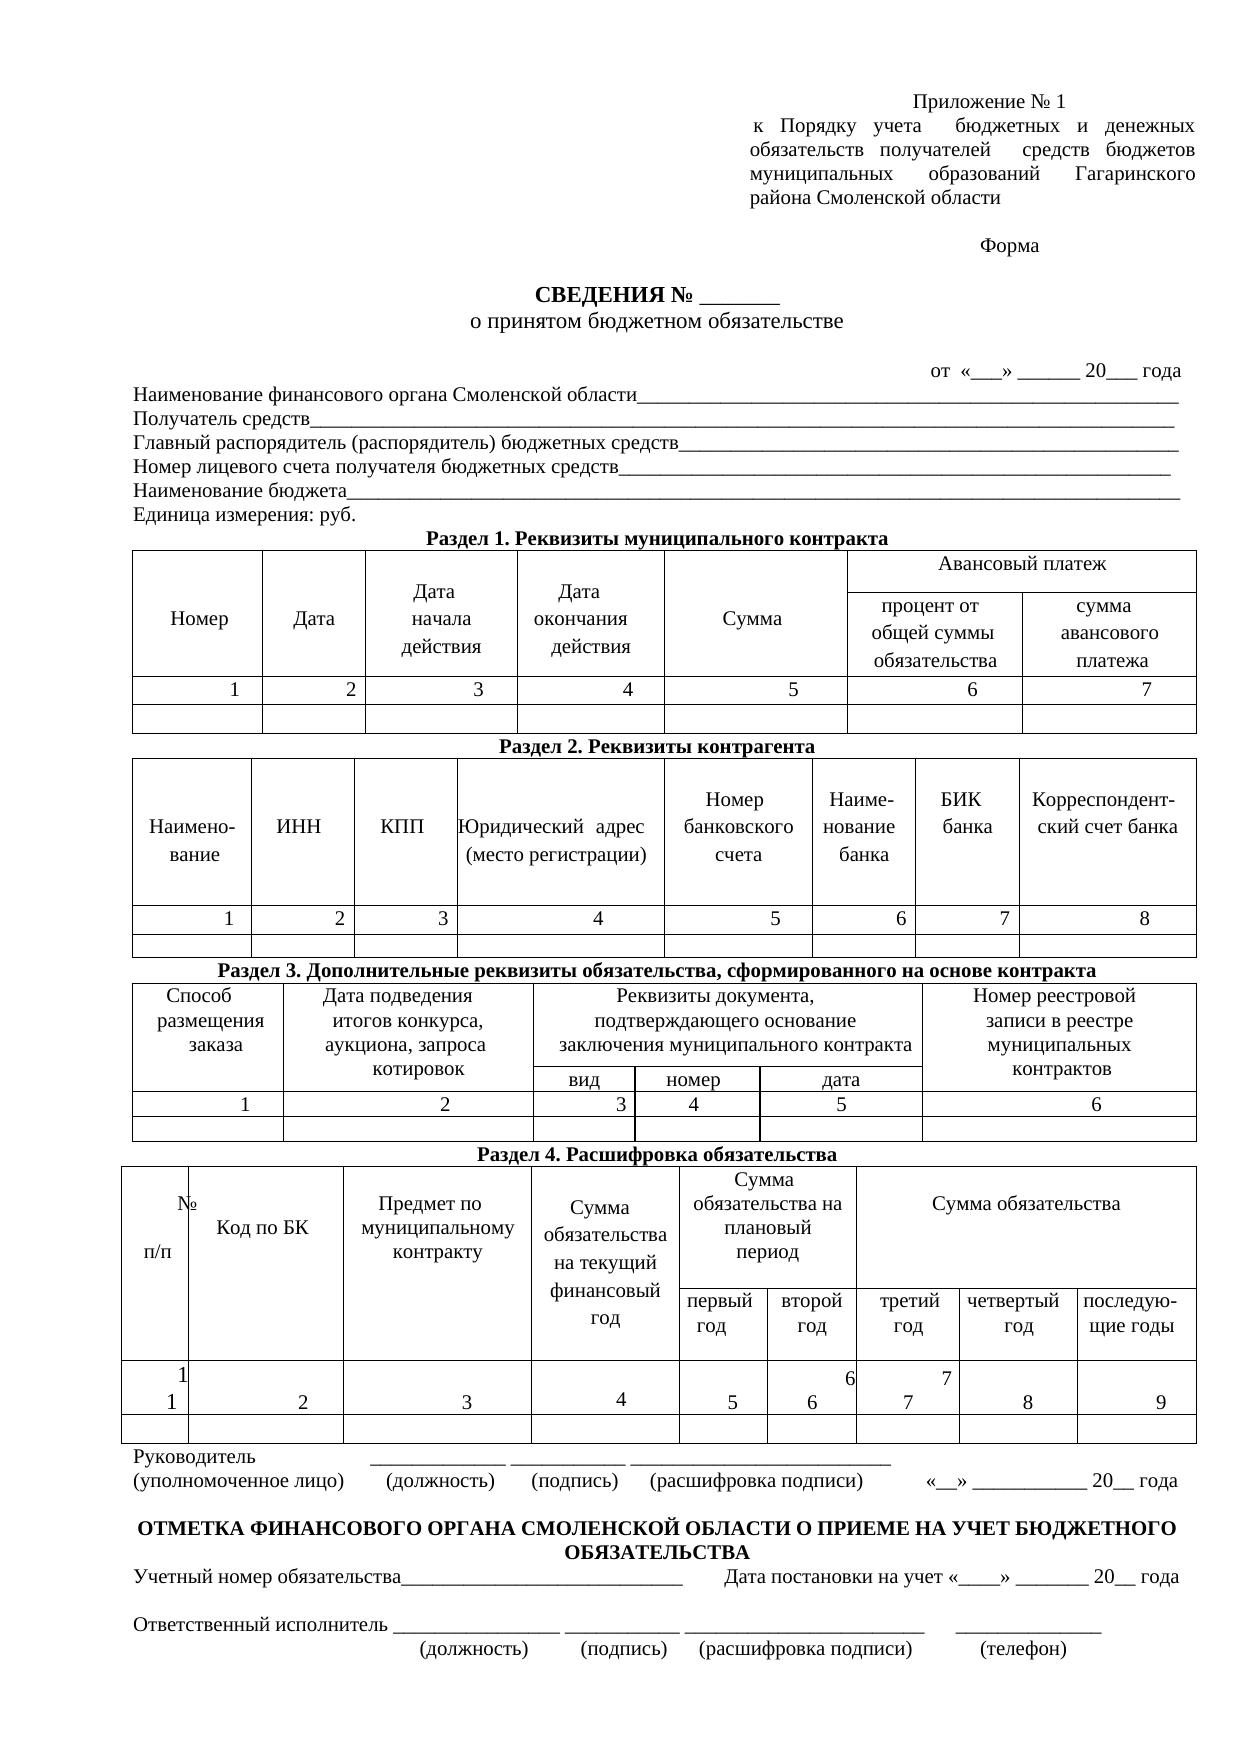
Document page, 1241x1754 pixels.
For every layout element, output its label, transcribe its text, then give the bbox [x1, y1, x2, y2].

table_cell 3 [534, 1092, 634, 1116]
table_cell 4 [518, 677, 664, 704]
table_header № п/п [122, 1167, 188, 1360]
table_cell 11 [122, 1361, 188, 1414]
table_cell второй год [768, 1289, 856, 1360]
table_cell [1023, 705, 1196, 733]
table_cell 2 [252, 906, 354, 933]
text ОТМЕТКА ФИНАНСОВОГО ОРГАНА СМОЛЕНСКОЙ ОБЛАСТИ О ПРИЕМЕ НА УЧЕТ БЮДЖЕТНОГО ОБЯЗАТЕЛЬСТВА [133, 1516, 1181, 1564]
table_header Сумма [665, 551, 847, 676]
table_cell [1020, 935, 1196, 957]
table_cell 3 [366, 677, 517, 704]
table_cell 77 [857, 1361, 959, 1414]
text СВЕДЕНИЯ № _______ [133, 281, 1181, 307]
table_header Номер банковского счета [665, 759, 812, 905]
text Наименование бюджета________________________________________________________________________________ [133, 478, 1181, 502]
table_cell 5 [680, 1361, 767, 1414]
table_cell [680, 1415, 767, 1443]
text Номер лицевого счета получателя бюджетных средств_____________________________________________________ [133, 454, 1181, 478]
table_cell последую-щие годы [1078, 1289, 1196, 1360]
table_cell процент от общей суммы обязательства [848, 593, 1022, 676]
text от «___» ______ 20___ года [133, 334, 1181, 382]
text Ответственный исполнитель ________________ ___________ _______________________ ______________ [133, 1612, 1181, 1636]
table_cell 2 [284, 1092, 533, 1116]
table_header Номер реестровой записи в реестре муниципальных контрактов [923, 984, 1196, 1091]
table_header Сумма обязательства на плановый период [680, 1167, 856, 1287]
table_cell первый год [680, 1289, 767, 1360]
table_header Дата окончания действия [518, 551, 664, 676]
table_cell [857, 1415, 959, 1443]
table_cell 7 [1023, 677, 1196, 704]
table_cell сумма авансового платежа [1023, 593, 1196, 676]
table_cell [366, 705, 517, 733]
table_cell [189, 1415, 343, 1443]
text Единица измерения: руб. [133, 502, 1181, 526]
table_cell [344, 1415, 531, 1443]
table_cell 5 [665, 906, 812, 933]
text о принятом бюджетном обязательстве [133, 307, 1181, 334]
table_header БИК банка [916, 759, 1019, 905]
table_cell дата [761, 1067, 922, 1091]
table_header Авансовый платеж [848, 551, 1196, 592]
table_cell [252, 935, 354, 957]
table_cell [960, 1415, 1077, 1443]
table_cell [122, 1415, 188, 1443]
table_cell 6 [923, 1092, 1196, 1116]
table_cell [665, 935, 812, 957]
text Учетный номер обязательства___________________________ Дата постановки на учет «____» _______ 20__ года [133, 1564, 1181, 1588]
table_cell 1 [133, 677, 262, 704]
table_header Дата начала действия [366, 551, 517, 676]
table_cell [636, 1117, 759, 1141]
text Главный распорядитель (распорядитель) бюджетных средств________________________________________________ [133, 430, 1181, 454]
table_cell [133, 705, 262, 733]
text Раздел 3. Дополнительные реквизиты обязательства, сформированного на основе контракта [133, 958, 1181, 982]
table_cell 3 [344, 1361, 531, 1414]
table_cell [916, 935, 1019, 957]
table_cell 7 [916, 906, 1019, 933]
table_cell 1 [133, 906, 251, 933]
table_header Корреспондент-ский счет банка [1020, 759, 1196, 905]
table_cell 5 [761, 1092, 922, 1116]
table_header Код по БК [189, 1167, 343, 1360]
table_cell [133, 935, 251, 957]
table_cell [518, 705, 664, 733]
table_cell 4 [458, 906, 664, 933]
table_header Предмет по муниципальному контракту [344, 1167, 531, 1360]
table_cell 3 [355, 906, 457, 933]
table_header Дата [263, 551, 365, 676]
table_cell 2 [189, 1361, 343, 1414]
table_header ИНН [252, 759, 354, 905]
table_cell [665, 705, 847, 733]
table_cell [355, 935, 457, 957]
table_header Приложение № 1 к Порядку учета бюджетных и денежных обязательств получателей средств бюджетов муниципальных образований Гагаринского района Смоленской области Форма [738, 89, 1207, 281]
text (должность) (подпись) (расшифровка подписи) (телефон) [133, 1636, 1181, 1660]
text (уполномоченное лицо) (должность) (подпись) (расшифровка подписи) «__» ___________ 20__ года [133, 1468, 1181, 1492]
table_header Наимено- вание [133, 759, 251, 905]
table_cell 8 [1020, 906, 1196, 933]
table_cell номер [636, 1067, 759, 1091]
table_cell 2 [263, 677, 365, 704]
table_cell [284, 1117, 533, 1141]
text Получатель средств___________________________________________________________________________________ [133, 406, 1181, 430]
table_cell [1078, 1415, 1196, 1443]
table_cell [458, 935, 664, 957]
table_cell 1 [133, 1092, 283, 1116]
table_cell 6 [848, 677, 1022, 704]
table_cell 6 [813, 906, 915, 933]
table_cell [768, 1415, 856, 1443]
table_header Номер [133, 551, 262, 676]
table_cell 8 [960, 1361, 1077, 1414]
table_cell [133, 1117, 283, 1141]
table_cell [848, 705, 1022, 733]
table_cell четвертый год [960, 1289, 1077, 1360]
table_header Сумма обязательства на текущий финансовый год [532, 1167, 679, 1360]
table_header Дата подведения итогов конкурса, аукциона, запроса котировок [284, 984, 533, 1091]
text Руководитель _____________ ___________ _________________________ [133, 1444, 1181, 1468]
text Наименование финансового органа Смоленской области____________________________________________________ [133, 382, 1181, 406]
table_cell 66 [768, 1361, 856, 1414]
table_cell [761, 1117, 922, 1141]
text Раздел 2. Реквизиты контрагента [133, 734, 1181, 758]
table_cell вид [534, 1067, 634, 1091]
table_cell 4 [636, 1092, 759, 1116]
table_cell 4 [532, 1361, 679, 1414]
table_cell 9 [1078, 1361, 1196, 1414]
text Раздел 4. Расшифровка обязательства [133, 1142, 1181, 1166]
table_cell [263, 705, 365, 733]
table_cell [534, 1117, 634, 1141]
table_cell третий год [857, 1289, 959, 1360]
table_cell [532, 1415, 679, 1443]
text Раздел 1. Реквизиты муниципального контракта [133, 526, 1181, 550]
table_header Способ размещения заказа [133, 984, 283, 1091]
table_cell [923, 1117, 1196, 1141]
table_header Реквизиты документа, подтверждающего основание заключения муниципального контракта [534, 984, 922, 1066]
table_cell [813, 935, 915, 957]
table_header Юридический адрес (место регистрации) [458, 759, 664, 905]
table_header Сумма обязательства [857, 1167, 1196, 1287]
table_cell 5 [665, 677, 847, 704]
table_header КПП [355, 759, 457, 905]
table_header Наиме- нование банка [813, 759, 915, 905]
